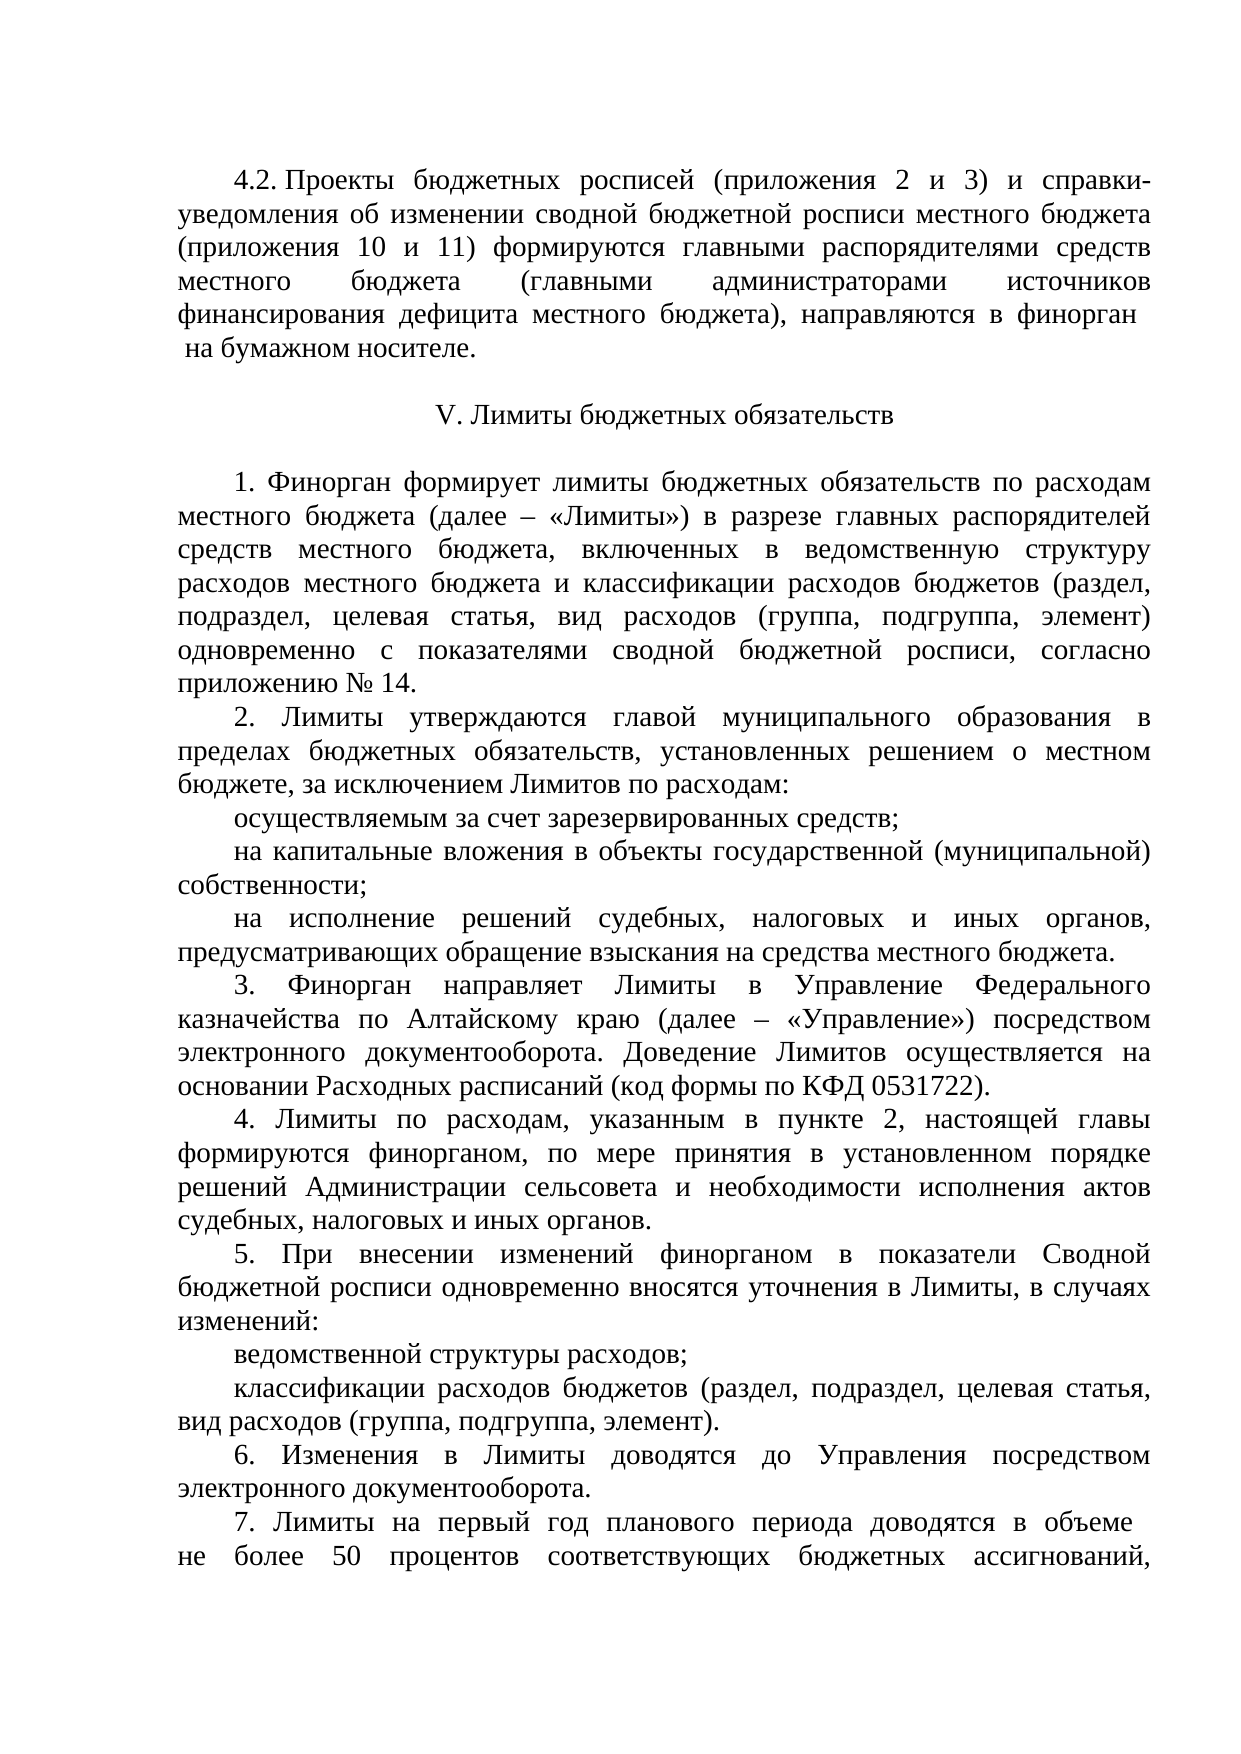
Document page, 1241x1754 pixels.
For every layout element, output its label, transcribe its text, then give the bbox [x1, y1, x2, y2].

text 4. Лимиты по расходам, указанным в пункте 2, настоящей главы формируются финорганом, по мере принятия в установленном порядке решений Администрации сельсовета и необходимости исполнения актов судебных, налоговых и иных органов. [177, 1102, 1152, 1236]
text 1. Финорган формирует лимиты бюджетных обязательств по расходам местного бюджета (далее – «Лимиты») в разрезе главных распорядителей средств местного бюджета, включенных в ведомственную структуру расходов местного бюджета и классификации расходов бюджетов (раздел, подраздел, целевая статья, вид расходов (группа, подгруппа, элемент) одновременно с показателями сводной бюджетной росписи, согласно приложению № 14. [177, 464, 1152, 699]
text осуществляемым за счет зарезервированных средств; [177, 800, 1152, 833]
text 5. При внесении изменений финорганом в показатели Сводной бюджетной росписи одновременно вносятся уточнения в Лимиты, в случаях изменений: [177, 1236, 1152, 1336]
text 3. Финорган направляет Лимиты в Управление Федерального казначейства по Алтайскому краю (далее – «Управление») посредством электронного документооборота. Доведение Лимитов осуществляется на основании Расходных расписаний (код формы по КФД 0531722). [177, 967, 1152, 1102]
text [177, 1504, 1152, 1571]
text классификации расходов бюджетов (раздел, подраздел, целевая статья, вид расходов (группа, подгруппа, элемент). [177, 1370, 1152, 1437]
text 2. Лимиты утверждаются главой муниципального образования в пределах бюджетных обязательств, установленных решением о местном бюджете, за исключением Лимитов по расходам: [177, 699, 1152, 800]
text 4.2. Проекты бюджетных росписей (приложения 2 и 3) и справки-уведомления об изменении сводной бюджетной росписи местного бюджета (приложения 10 и 11) формируются главными распорядителями средств местного бюджета (главными администраторами источников финансирования дефицита местного бюджета), направляются в финорган на бумажном носителе. [177, 162, 1152, 364]
text на исполнение решений судебных, налоговых и иных органов, предусматривающих обращение взыскания на средства местного бюджета. [177, 900, 1152, 967]
text ведомственной структуры расходов; [177, 1336, 1152, 1370]
text 6. Изменения в Лимиты доводятся до Управления посредством электронного документооборота. [177, 1437, 1152, 1504]
text на капитальные вложения в объекты государственной (муниципальной) собственности; [177, 833, 1152, 900]
text V. Лимиты бюджетных обязательств [177, 397, 1152, 431]
